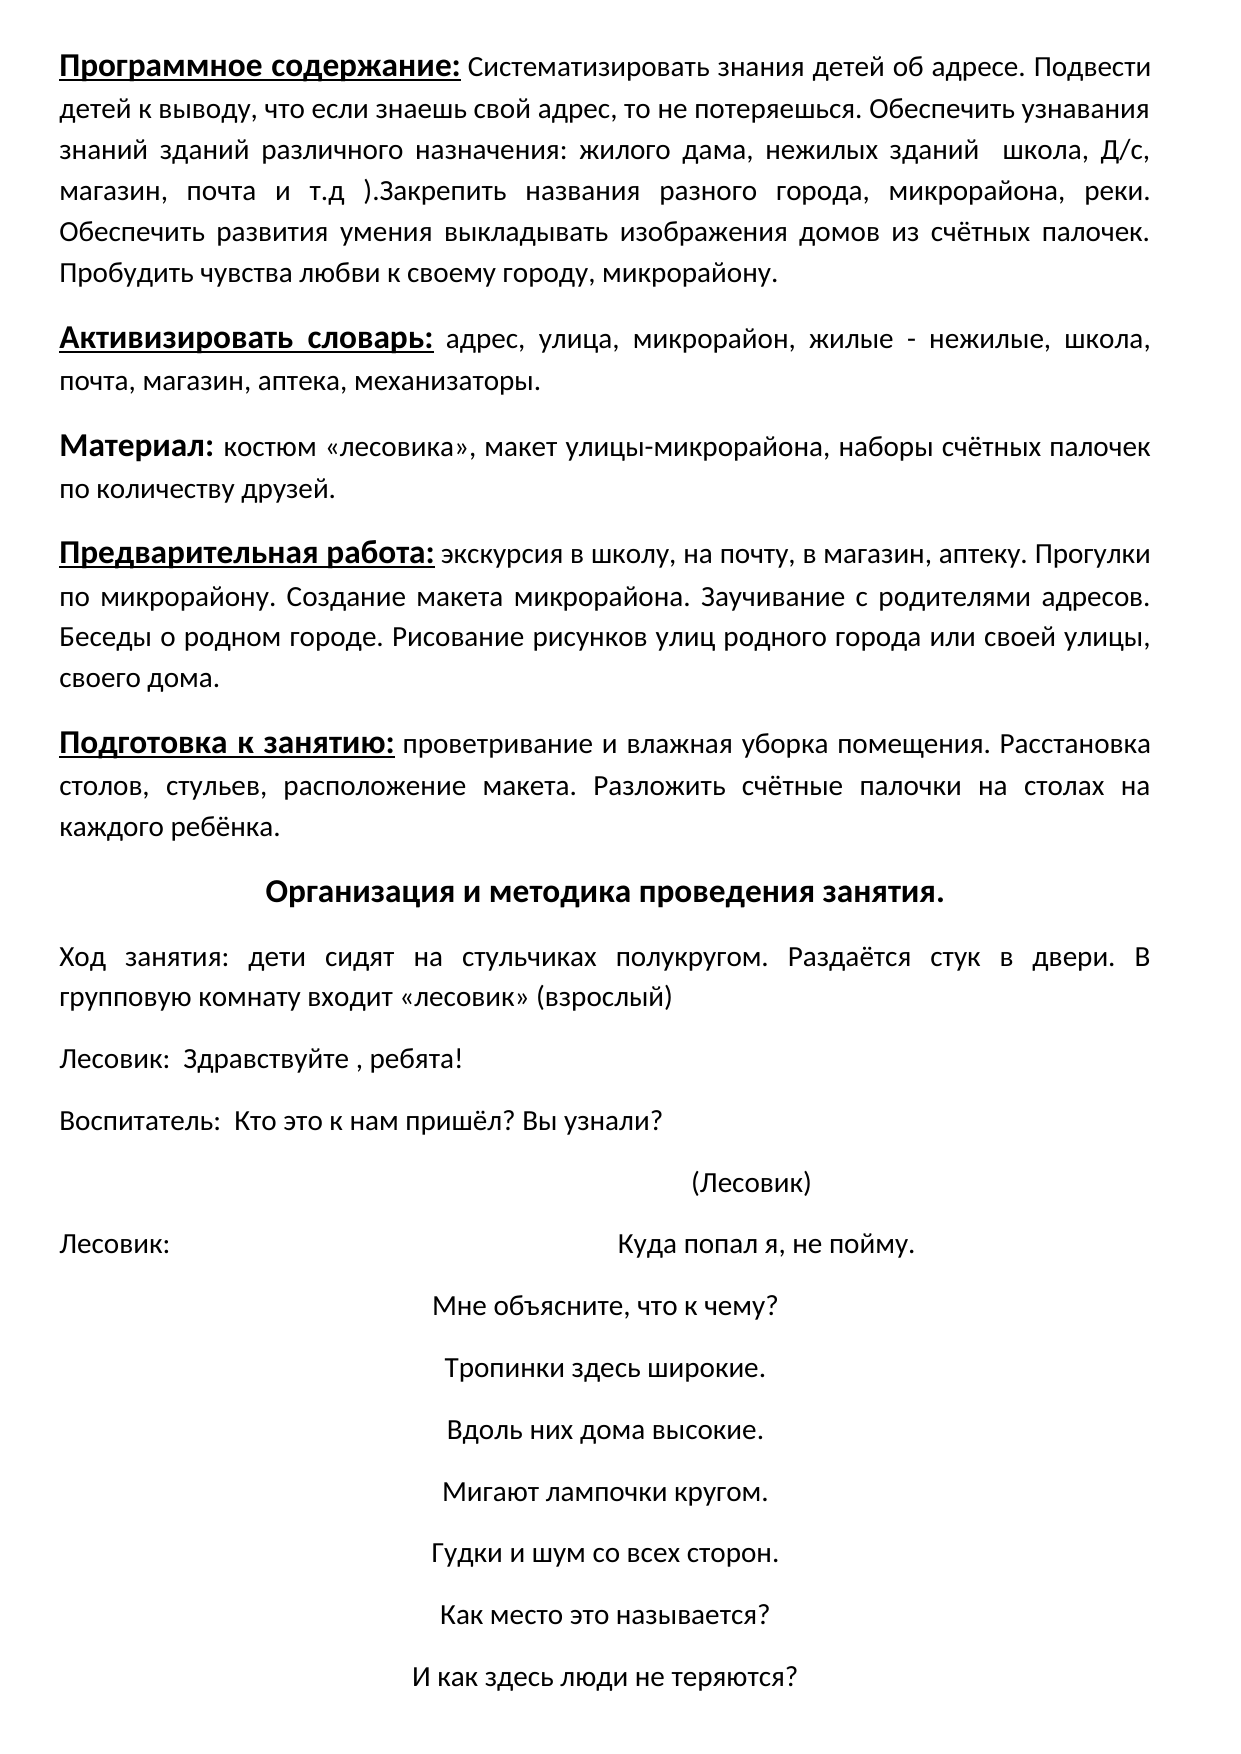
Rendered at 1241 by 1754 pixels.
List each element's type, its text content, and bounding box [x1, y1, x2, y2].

text (Лесовик) [59, 1164, 1152, 1199]
text Лесовик: Здравствуйте , ребята! [59, 1040, 1152, 1076]
text Предварительная работа: экскурсия в школу, на почту, в магазин, аптеку. Прогулки по микрорайону. Создание макета микрорайона. Заучивание с родителями адресов. Беседы о родном городе. Рисование рисунков улиц родного города или своей улицы, своего дома. [59, 532, 1152, 695]
text И как здесь люди не теряются? [59, 1658, 1152, 1694]
text Подготовка к занятию: проветривание и влажная уборка помещения. Расстановка столов, стульев, расположение макета. Разложить счётные палочки на столах на каждого ребёнка. [59, 721, 1152, 844]
text Воспитатель: Кто это к нам пришёл? Вы узнали? [59, 1102, 1152, 1138]
text Лесовик: Куда попал я, не пойму. [59, 1226, 1152, 1261]
text Вдоль них дома высокие. [59, 1411, 1152, 1447]
text Мне объясните, что к чему? [59, 1287, 1152, 1323]
text Мигают лампочки кругом. [59, 1473, 1152, 1508]
text Тропинки здесь широкие. [59, 1349, 1152, 1385]
text Активизировать словарь: адрес, улица, микрорайон, жилые - нежилые, школа, почта, магазин, аптека, механизаторы. [59, 316, 1152, 398]
text Материал: костюм «лесовика», макет улицы-микрорайона, наборы счётных палочек по количеству друзей. [59, 424, 1152, 505]
text Организация и методика проведения занятия. [59, 870, 1152, 911]
text Как место это называется? [59, 1596, 1152, 1632]
text Ход занятия: дети сидят на стульчиках полукругом. Раздаётся стук в двери. В групповую комнату входит «лесовик» (взрослый) [59, 938, 1152, 1014]
text Гудки и шум со всех сторон. [59, 1534, 1152, 1570]
text Программное содержание: Систематизировать знания детей об адресе. Подвести детей к выводу, что если знаешь свой адрес, то не потеряешься. Обеспечить узнавания знаний зданий различного назначения: жилого дама, нежилых зданий школа, Д/с, магазин, почта и т.д ).Закрепить названия разного города, микрорайона, реки. Обеспечить развития умения выкладывать изображения домов из счётных палочек. Пробудить чувства любви к своему городу, микрорайону. [59, 44, 1152, 290]
